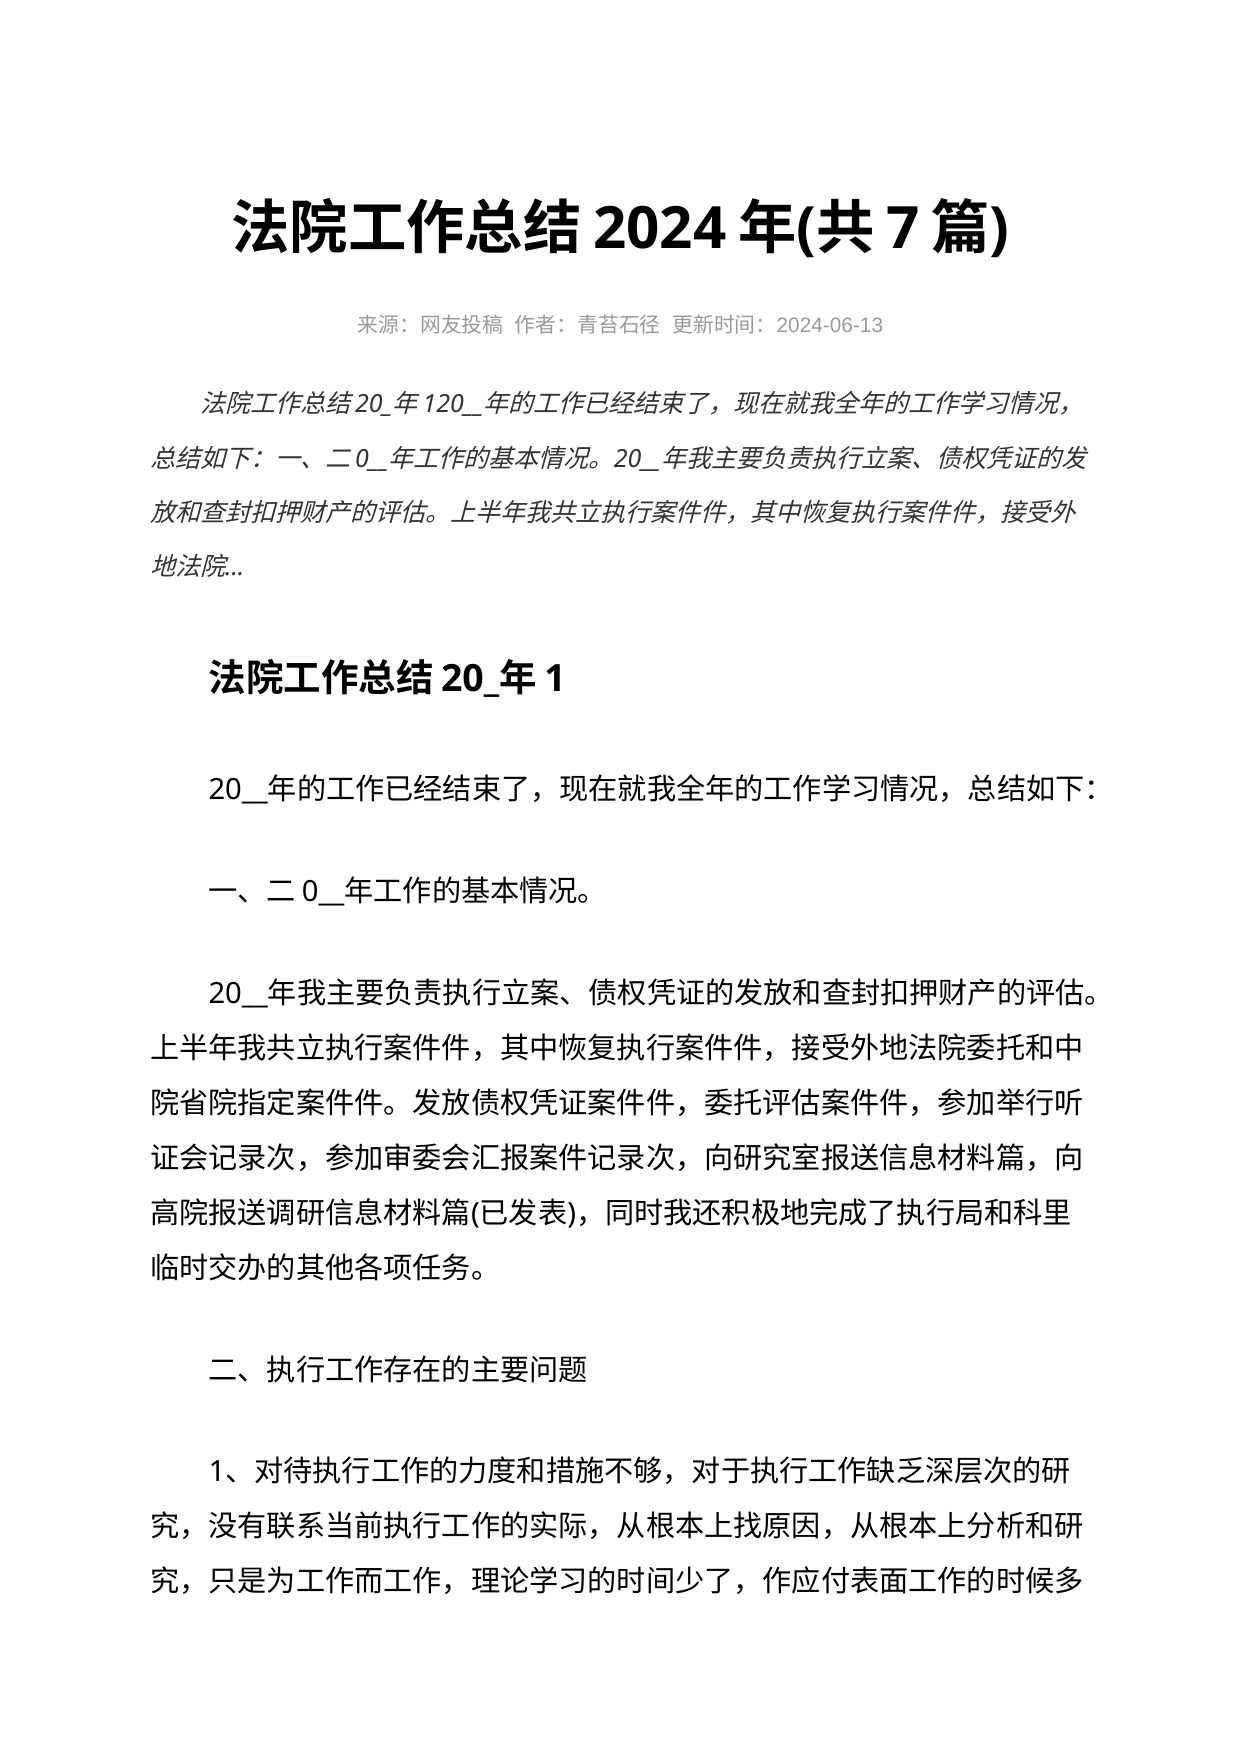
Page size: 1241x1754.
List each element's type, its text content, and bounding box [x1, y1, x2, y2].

subtitle 法院工作总结2024年(共7篇) [150, 181, 1090, 266]
text 一、二0__年工作的基本情况。 [150, 868, 1090, 910]
text 20__年的工作已经结束了，现在就我全年的工作学习情况，总结如下： [150, 766, 1090, 808]
text 法院工作总结20_年120__年的工作已经结束了，现在就我全年的工作学习情况，总结如下：一、二0__年工作的基本情况。20__年我主要负责执行立案、债权凭证的发放和查封扣押财产的评估。上半年我共立执行案件件，其中恢复执行案件件，接受外地法院... [150, 384, 1090, 583]
text 法院工作总结20_年1 [150, 648, 1090, 703]
text 来源：网友投稿 作者：青苔石径 更新时间：2024-06-13 [150, 313, 1090, 337]
text 二、执行工作存在的主要问题 [150, 1346, 1090, 1388]
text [150, 1448, 1090, 1600]
text 20__年我主要负责执行立案、债权凭证的发放和查封扣押财产的评估。上半年我共立执行案件件，其中恢复执行案件件，接受外地法院委托和中院省院指定案件件。发放债权凭证案件件，委托评估案件件，参加举行听证会记录次，参加审委会汇报案件记录次，向研究室报送信息材料篇，向高院报送调研信息材料篇(已发表)，同时我还积极地完成了执行局和科里临时交办的其他各项任务。 [150, 970, 1090, 1287]
